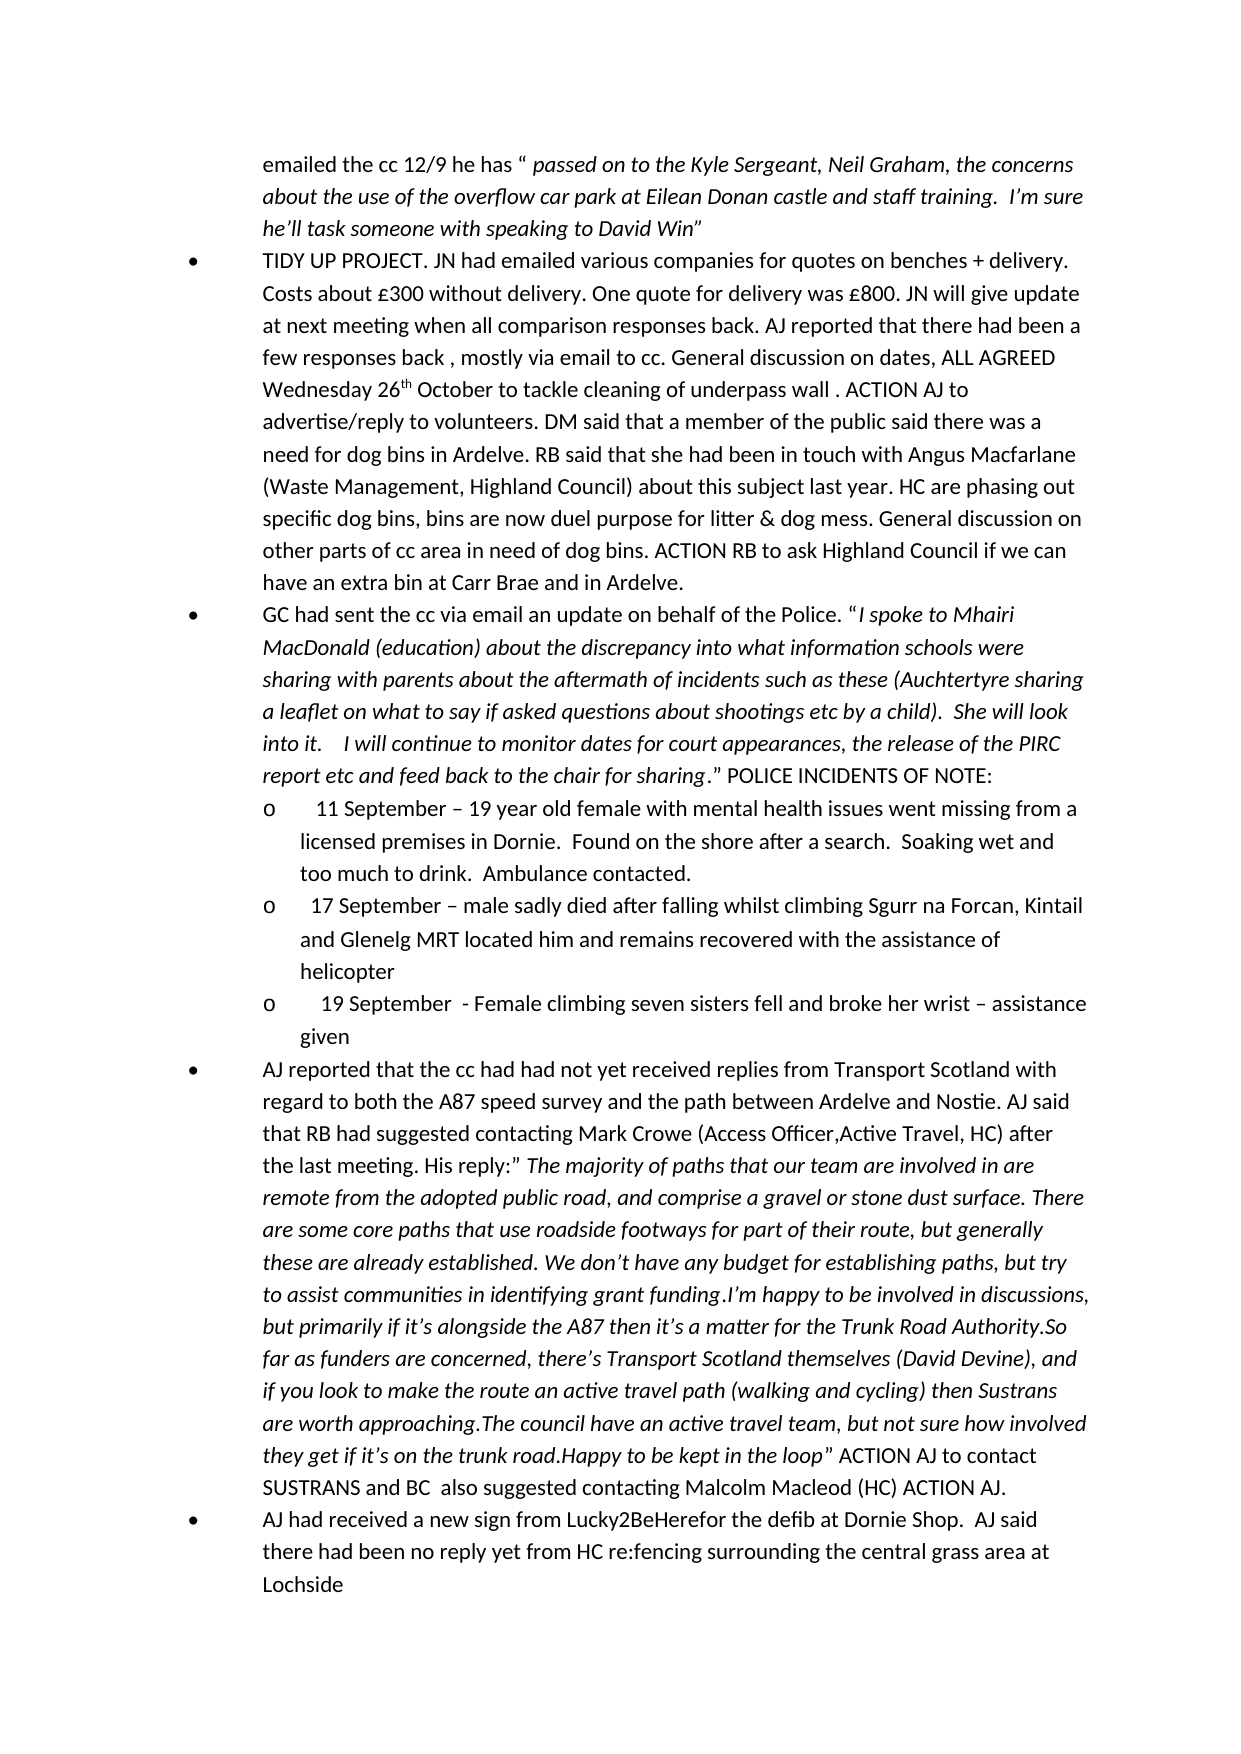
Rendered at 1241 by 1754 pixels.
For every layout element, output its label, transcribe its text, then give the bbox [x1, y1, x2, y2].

list 17 September – male sadly died after falling whilst climbing Sgurr na Forcan, Kintail and Glenelg MRT located him and remains recovered with the assistance of helicopter [262, 891, 1090, 985]
list 11 September – 19 year old female with mental health issues went missing from a licensed premises in Dornie. Found on the shore after a search. Soaking wet and too much to drink. Ambulance contacted. [262, 794, 1090, 887]
list 19 September - Female climbing seven sisters fell and broke her wrist – assistance given [262, 989, 1090, 1051]
list AJ had received a new sign from Lucky2BeHerefor the defib at Dornie Shop. AJ said there had been no reply yet from HC re:fencing surrounding the central grass area at Lochside [187, 1505, 1090, 1598]
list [187, 150, 1090, 242]
list TIDY UP PROJECT. JN had emailed various companies for quotes on benches + delivery. Costs about £300 without delivery. One quote for delivery was £800. JN will give update at next meeting when all comparison responses back. AJ reported that there had been a few responses back , mostly via email to cc. General discussion on dates, ALL AGREED Wednesday 26th October to tackle cleaning of underpass wall . ACTION AJ to advertise/reply to volunteers. DM said that a member of the public said there was a need for dog bins in Ardelve. RB said that she had been in touch with Angus Macfarlane (Waste Management, Highland Council) about this subject last year. HC are phasing out specific dog bins, bins are now duel purpose for litter & dog mess. General discussion on other parts of cc area in need of dog bins. ACTION RB to ask Highland Council if we can have an extra bin at Carr Brae and in Ardelve. [187, 247, 1090, 596]
list AJ reported that the cc had had not yet received replies from Transport Scotland with regard to both the A87 speed survey and the path between Ardelve and Nostie. AJ said that RB had suggested contacting Mark Crowe (Access Officer,Active Travel, HC) after the last meeting. His reply:” The majority of paths that our team are involved in are remote from the adopted public road, and comprise a gravel or stone dust surface. There are some core paths that use roadside footways for part of their route, but generally these are already established. We don’t have any budget for establishing paths, but try to assist communities in identifying grant funding.I’m happy to be involved in discussions, but primarily if it’s alongside the A87 then it’s a matter for the Trunk Road Authority.So far as funders are concerned, there’s Transport Scotland themselves (David Devine), and if you look to make the route an active travel path (walking and cycling) then Sustrans are worth approaching.The council have an active travel team, but not sure how involved they get if it’s on the trunk road.Happy to be kept in the loop” ACTION AJ to contact SUSTRANS and BC also suggested contacting Malcolm Macleod (HC) ACTION AJ. [187, 1055, 1090, 1501]
list GC had sent the cc via email an update on behalf of the Police. “I spoke to Mhairi MacDonald (education) about the discrepancy into what information schools were sharing with parents about the aftermath of incidents such as these (Auchtertyre sharing a leaflet on what to say if asked questions about shootings etc by a child). She will look into it. I will continue to monitor dates for court appearances, the release of the PIRC report etc and feed back to the chair for sharing.” POLICE INCIDENTS OF NOTE: [187, 601, 1090, 789]
